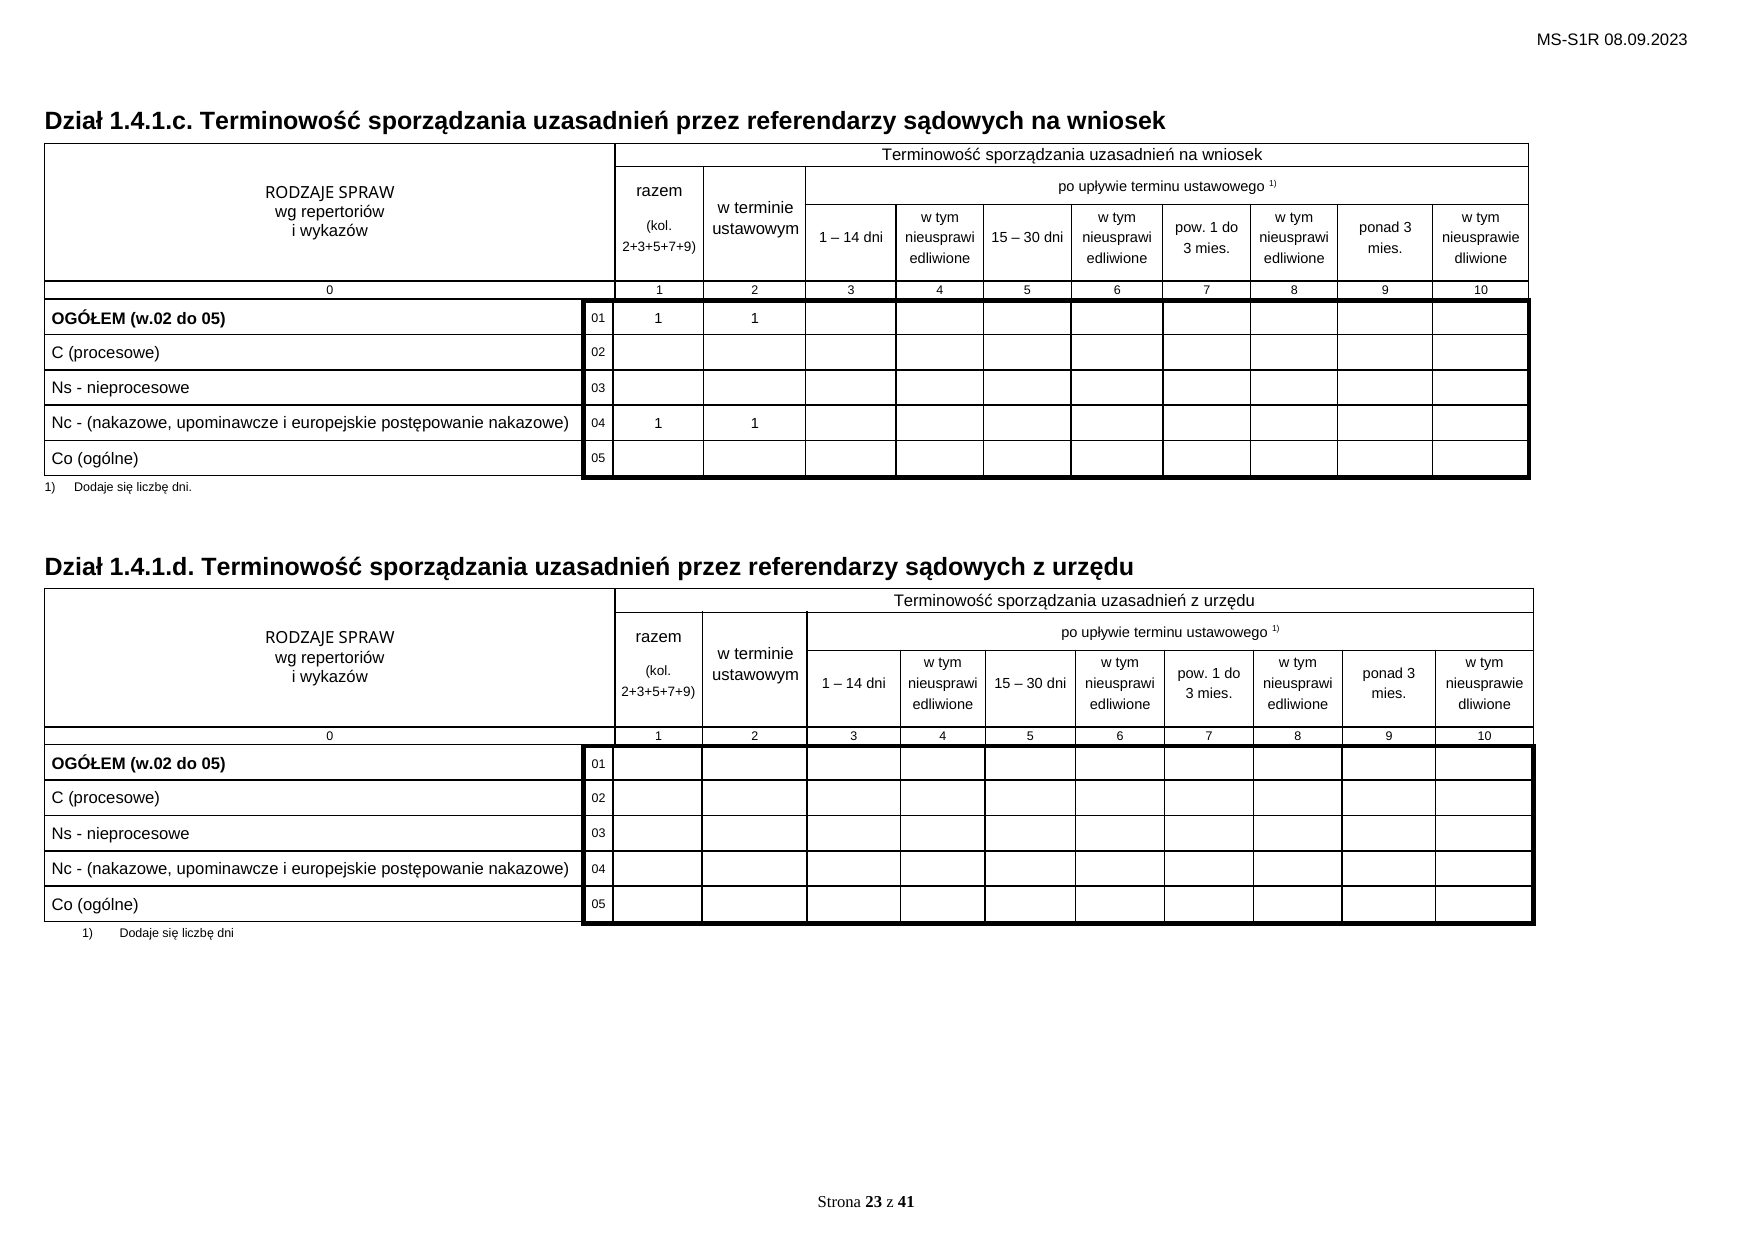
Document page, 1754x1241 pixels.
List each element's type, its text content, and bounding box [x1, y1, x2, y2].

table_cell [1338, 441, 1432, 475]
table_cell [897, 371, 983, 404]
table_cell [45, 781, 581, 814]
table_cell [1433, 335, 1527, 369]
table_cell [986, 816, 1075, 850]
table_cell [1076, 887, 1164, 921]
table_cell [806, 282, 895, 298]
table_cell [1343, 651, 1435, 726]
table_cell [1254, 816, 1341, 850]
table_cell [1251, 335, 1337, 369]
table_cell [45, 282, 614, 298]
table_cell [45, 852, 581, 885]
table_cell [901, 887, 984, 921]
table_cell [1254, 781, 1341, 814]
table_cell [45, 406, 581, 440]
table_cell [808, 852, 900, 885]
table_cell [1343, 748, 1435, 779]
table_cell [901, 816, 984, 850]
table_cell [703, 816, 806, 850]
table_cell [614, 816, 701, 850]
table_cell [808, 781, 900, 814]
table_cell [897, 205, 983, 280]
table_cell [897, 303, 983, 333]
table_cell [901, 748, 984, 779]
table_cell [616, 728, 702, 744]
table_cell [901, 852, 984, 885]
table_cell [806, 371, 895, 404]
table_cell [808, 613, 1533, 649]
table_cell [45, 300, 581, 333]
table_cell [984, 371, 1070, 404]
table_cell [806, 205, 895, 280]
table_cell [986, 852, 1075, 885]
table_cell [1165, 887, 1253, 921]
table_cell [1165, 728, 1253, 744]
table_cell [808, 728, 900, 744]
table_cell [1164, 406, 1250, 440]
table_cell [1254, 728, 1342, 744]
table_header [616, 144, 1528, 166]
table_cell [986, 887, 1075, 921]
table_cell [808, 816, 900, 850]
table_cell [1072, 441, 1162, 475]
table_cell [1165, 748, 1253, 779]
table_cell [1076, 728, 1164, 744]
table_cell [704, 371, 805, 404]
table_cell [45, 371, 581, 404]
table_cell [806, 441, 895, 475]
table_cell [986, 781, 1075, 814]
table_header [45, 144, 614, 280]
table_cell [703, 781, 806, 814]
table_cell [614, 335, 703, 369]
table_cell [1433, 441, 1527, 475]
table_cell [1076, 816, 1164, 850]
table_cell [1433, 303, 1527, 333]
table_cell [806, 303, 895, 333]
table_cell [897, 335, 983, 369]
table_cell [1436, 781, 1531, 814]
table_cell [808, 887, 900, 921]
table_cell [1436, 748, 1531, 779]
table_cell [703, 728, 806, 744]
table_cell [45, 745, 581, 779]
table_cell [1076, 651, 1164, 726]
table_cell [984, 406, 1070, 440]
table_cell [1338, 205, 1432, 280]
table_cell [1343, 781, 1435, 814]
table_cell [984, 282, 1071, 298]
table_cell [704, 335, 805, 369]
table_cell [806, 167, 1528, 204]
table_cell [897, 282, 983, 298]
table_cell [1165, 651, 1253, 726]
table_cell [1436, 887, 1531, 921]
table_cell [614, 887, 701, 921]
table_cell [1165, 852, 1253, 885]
text Dział 1.4.1.c. Terminowość sporządzania uzasadnień przez referendarzy sądowych na wniosek [44, 111, 1687, 134]
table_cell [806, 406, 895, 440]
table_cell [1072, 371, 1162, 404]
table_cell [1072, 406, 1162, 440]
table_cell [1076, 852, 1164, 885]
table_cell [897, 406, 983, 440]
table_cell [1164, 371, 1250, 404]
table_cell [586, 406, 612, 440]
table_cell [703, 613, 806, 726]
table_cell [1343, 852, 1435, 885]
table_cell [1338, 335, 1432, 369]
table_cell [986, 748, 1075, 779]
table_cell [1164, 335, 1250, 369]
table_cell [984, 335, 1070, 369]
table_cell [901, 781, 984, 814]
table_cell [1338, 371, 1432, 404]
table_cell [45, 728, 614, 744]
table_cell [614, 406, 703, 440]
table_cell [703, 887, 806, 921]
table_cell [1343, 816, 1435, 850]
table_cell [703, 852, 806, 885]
list Dodaje się liczbę dni. [44, 480, 1687, 494]
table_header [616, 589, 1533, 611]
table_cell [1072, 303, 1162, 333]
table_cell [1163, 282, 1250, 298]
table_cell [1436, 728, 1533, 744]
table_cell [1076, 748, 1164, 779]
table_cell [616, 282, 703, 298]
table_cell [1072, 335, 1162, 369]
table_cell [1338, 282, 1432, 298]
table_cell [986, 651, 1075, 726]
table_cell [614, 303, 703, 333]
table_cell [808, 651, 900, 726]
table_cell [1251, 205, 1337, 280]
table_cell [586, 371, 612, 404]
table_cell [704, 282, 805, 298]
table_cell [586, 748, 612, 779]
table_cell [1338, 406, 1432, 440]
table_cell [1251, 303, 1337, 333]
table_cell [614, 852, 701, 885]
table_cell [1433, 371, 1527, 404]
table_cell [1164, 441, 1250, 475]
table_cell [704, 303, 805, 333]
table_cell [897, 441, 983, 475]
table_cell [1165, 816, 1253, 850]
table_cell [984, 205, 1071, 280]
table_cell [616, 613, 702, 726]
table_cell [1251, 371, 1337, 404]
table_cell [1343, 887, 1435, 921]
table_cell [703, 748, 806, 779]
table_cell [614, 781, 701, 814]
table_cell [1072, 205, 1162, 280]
list Dodaje się liczbę dni [82, 926, 1687, 940]
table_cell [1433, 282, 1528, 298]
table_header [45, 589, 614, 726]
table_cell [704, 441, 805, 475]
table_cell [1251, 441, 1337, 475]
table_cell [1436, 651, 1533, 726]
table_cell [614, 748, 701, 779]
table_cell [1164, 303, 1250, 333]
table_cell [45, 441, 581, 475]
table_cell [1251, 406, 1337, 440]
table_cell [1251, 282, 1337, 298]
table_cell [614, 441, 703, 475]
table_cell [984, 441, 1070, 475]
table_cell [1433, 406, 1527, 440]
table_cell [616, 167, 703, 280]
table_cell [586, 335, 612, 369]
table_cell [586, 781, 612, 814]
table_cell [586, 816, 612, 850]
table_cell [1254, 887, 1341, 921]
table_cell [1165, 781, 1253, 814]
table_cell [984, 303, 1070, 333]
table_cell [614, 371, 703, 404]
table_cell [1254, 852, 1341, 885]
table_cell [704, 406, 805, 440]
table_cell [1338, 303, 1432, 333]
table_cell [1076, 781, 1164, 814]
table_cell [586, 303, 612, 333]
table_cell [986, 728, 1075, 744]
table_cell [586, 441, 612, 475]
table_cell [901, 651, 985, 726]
text Dział 1.4.1.d. Terminowość sporządzania uzasadnień przez referendarzy sądowych z urzędu [44, 557, 1687, 580]
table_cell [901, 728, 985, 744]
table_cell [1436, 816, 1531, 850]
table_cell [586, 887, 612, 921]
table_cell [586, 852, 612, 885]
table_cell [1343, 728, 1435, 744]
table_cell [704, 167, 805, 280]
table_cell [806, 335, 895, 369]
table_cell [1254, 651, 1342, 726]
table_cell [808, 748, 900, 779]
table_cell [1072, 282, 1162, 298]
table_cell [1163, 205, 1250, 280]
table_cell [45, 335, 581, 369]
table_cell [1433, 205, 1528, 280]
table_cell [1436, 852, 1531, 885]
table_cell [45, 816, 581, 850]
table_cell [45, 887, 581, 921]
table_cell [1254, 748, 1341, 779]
